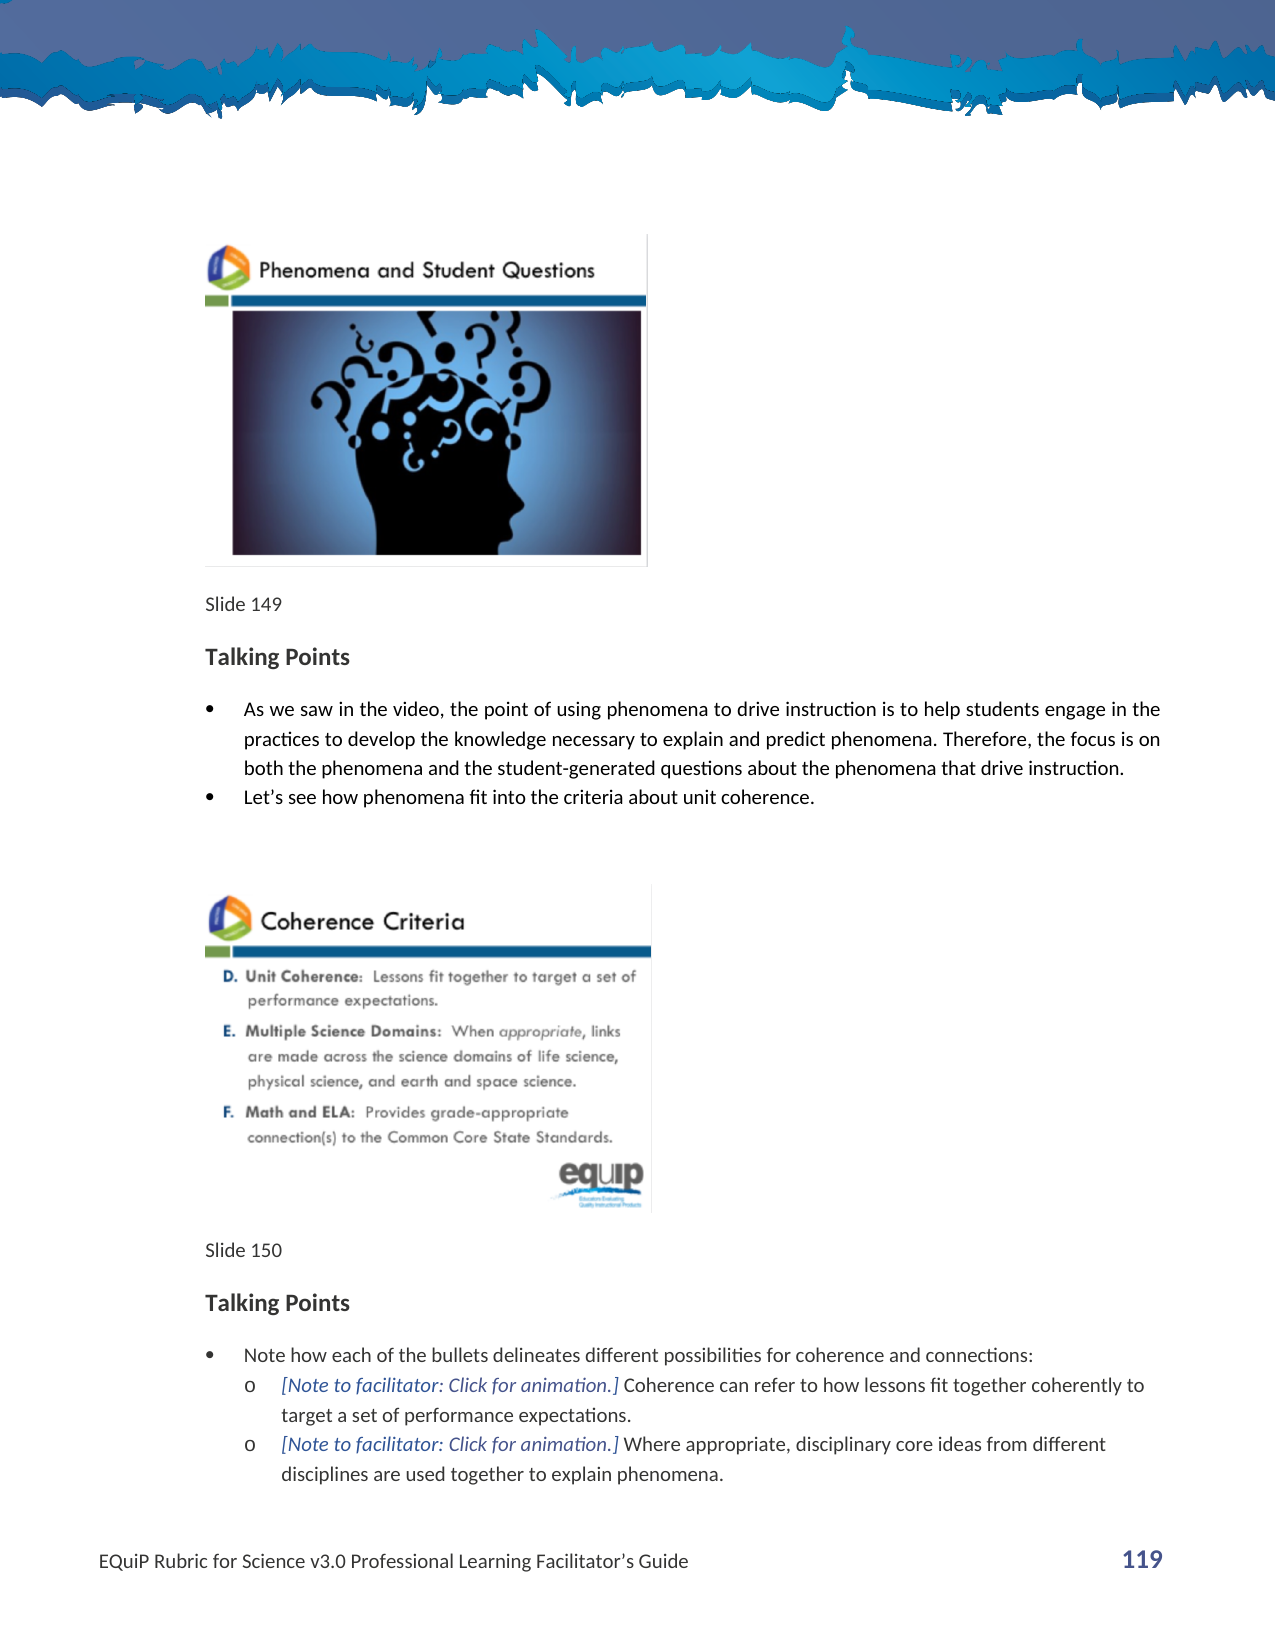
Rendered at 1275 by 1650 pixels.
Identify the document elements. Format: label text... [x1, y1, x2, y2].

list As we saw in the video, the point of using phenomena to drive instruction is to help students engage in the practices to develop the knowledge necessary to explain and predict phenomena. Therefore, the focus is on both the phenomena and the student-generated questions about the phenomena that drive instruction. [206, 697, 1162, 780]
list Note how each of the bullets delineates different possibilities for coherence and connections: [206, 1343, 1162, 1368]
text Slide 149 [205, 591, 1162, 616]
text Talking Points [205, 641, 1162, 671]
text Talking Points [205, 1287, 1162, 1317]
list [Note to facilitator: Click for animation.] Where appropriate, disciplinary core ideas from different disciplines are used together to explain phenomena. [244, 1431, 1162, 1487]
text Slide 150 [205, 1237, 1162, 1262]
picture [0, 0, 1275, 119]
list Let’s see how phenomena fit into the criteria about unit coherence. [206, 784, 1162, 809]
picture [205, 884, 652, 1213]
list [Note to facilitator: Click for animation.] Coherence can refer to how lessons fit together coherently to target a set of performance expectations. [244, 1372, 1162, 1427]
picture [205, 234, 648, 567]
